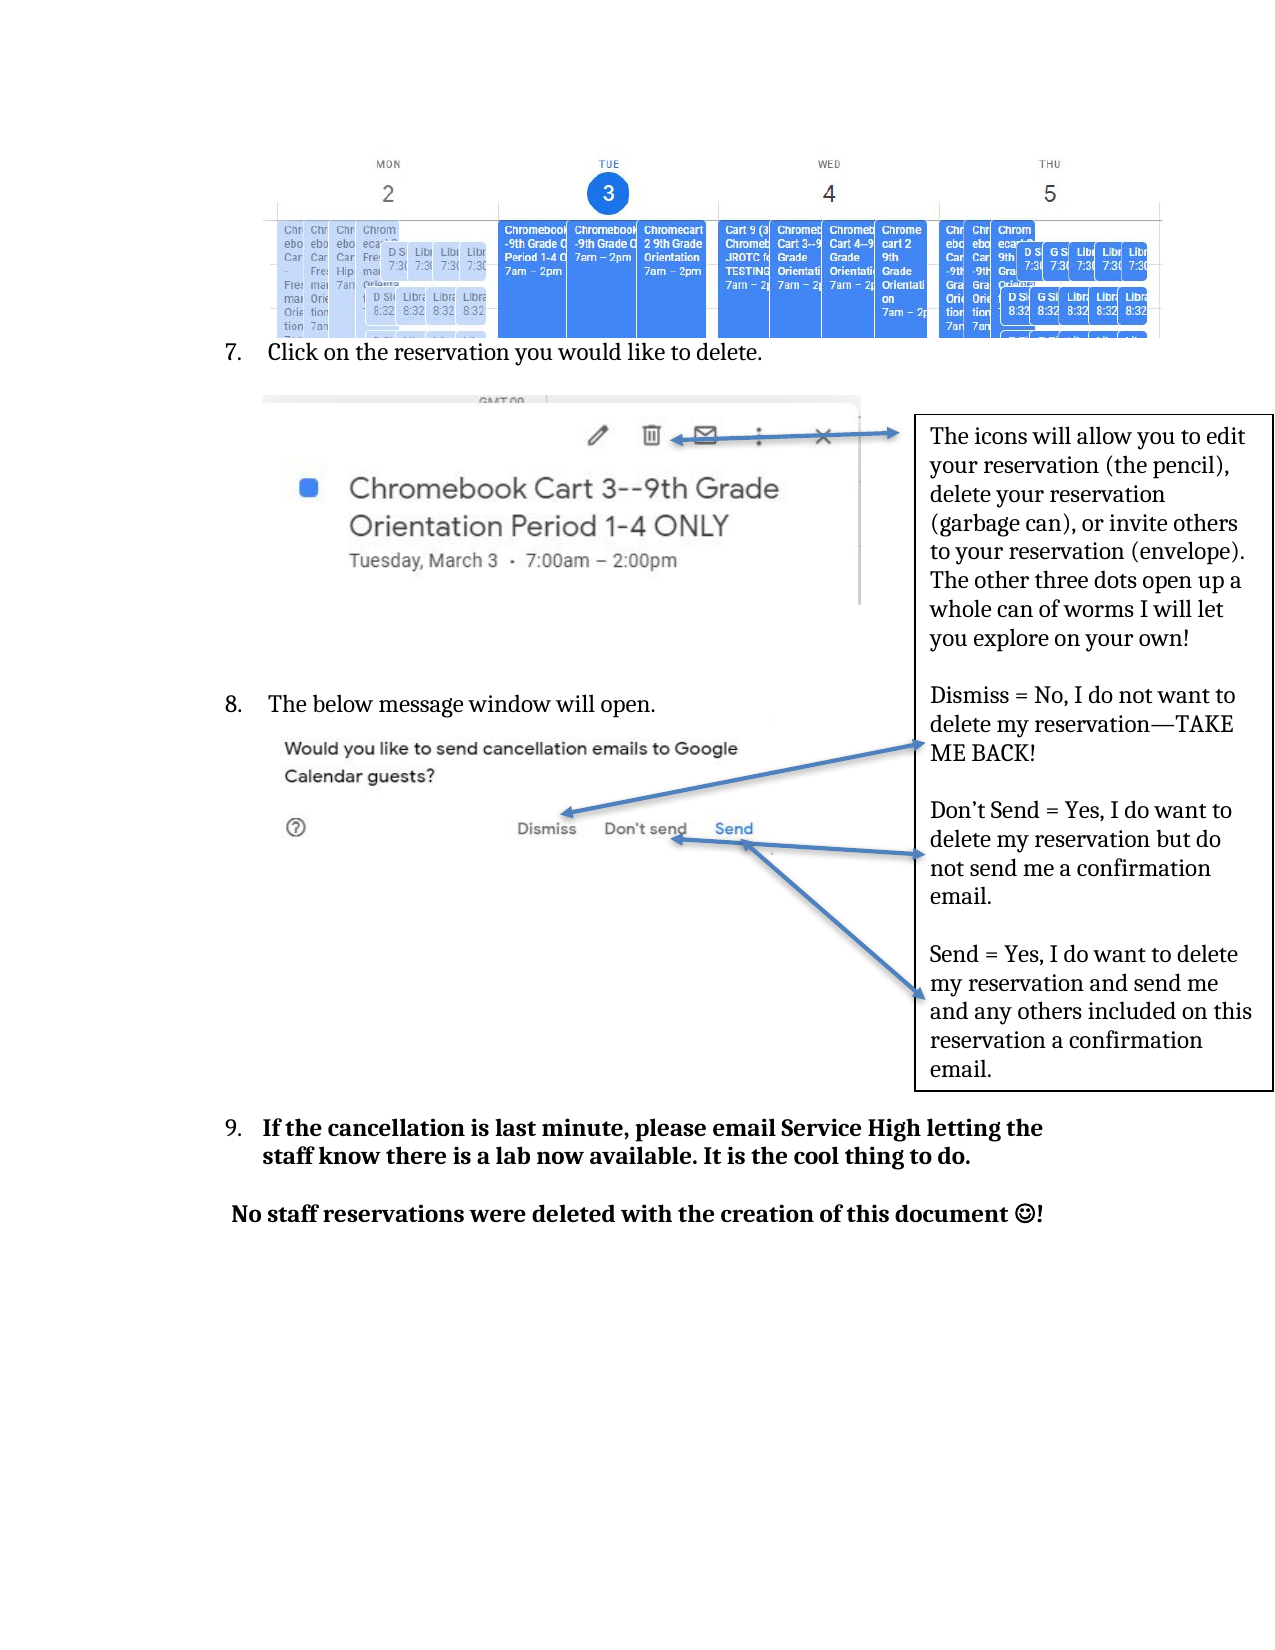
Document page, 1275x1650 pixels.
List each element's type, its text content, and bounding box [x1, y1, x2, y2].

picture [262, 395, 861, 605]
text No staff reservations were deleted with the creation of this document ! [187, 1200, 1087, 1228]
list If the cancellation is last minute, please email Service High letting the staff know there is a lab now available. It is the cool thing to do. [225, 1113, 1087, 1171]
list The below message window will open. [225, 690, 914, 719]
picture [755, 847, 773, 855]
picture [262, 719, 773, 855]
list Click on the reservation you would like to delete. [225, 338, 1087, 367]
picture [262, 150, 1163, 338]
